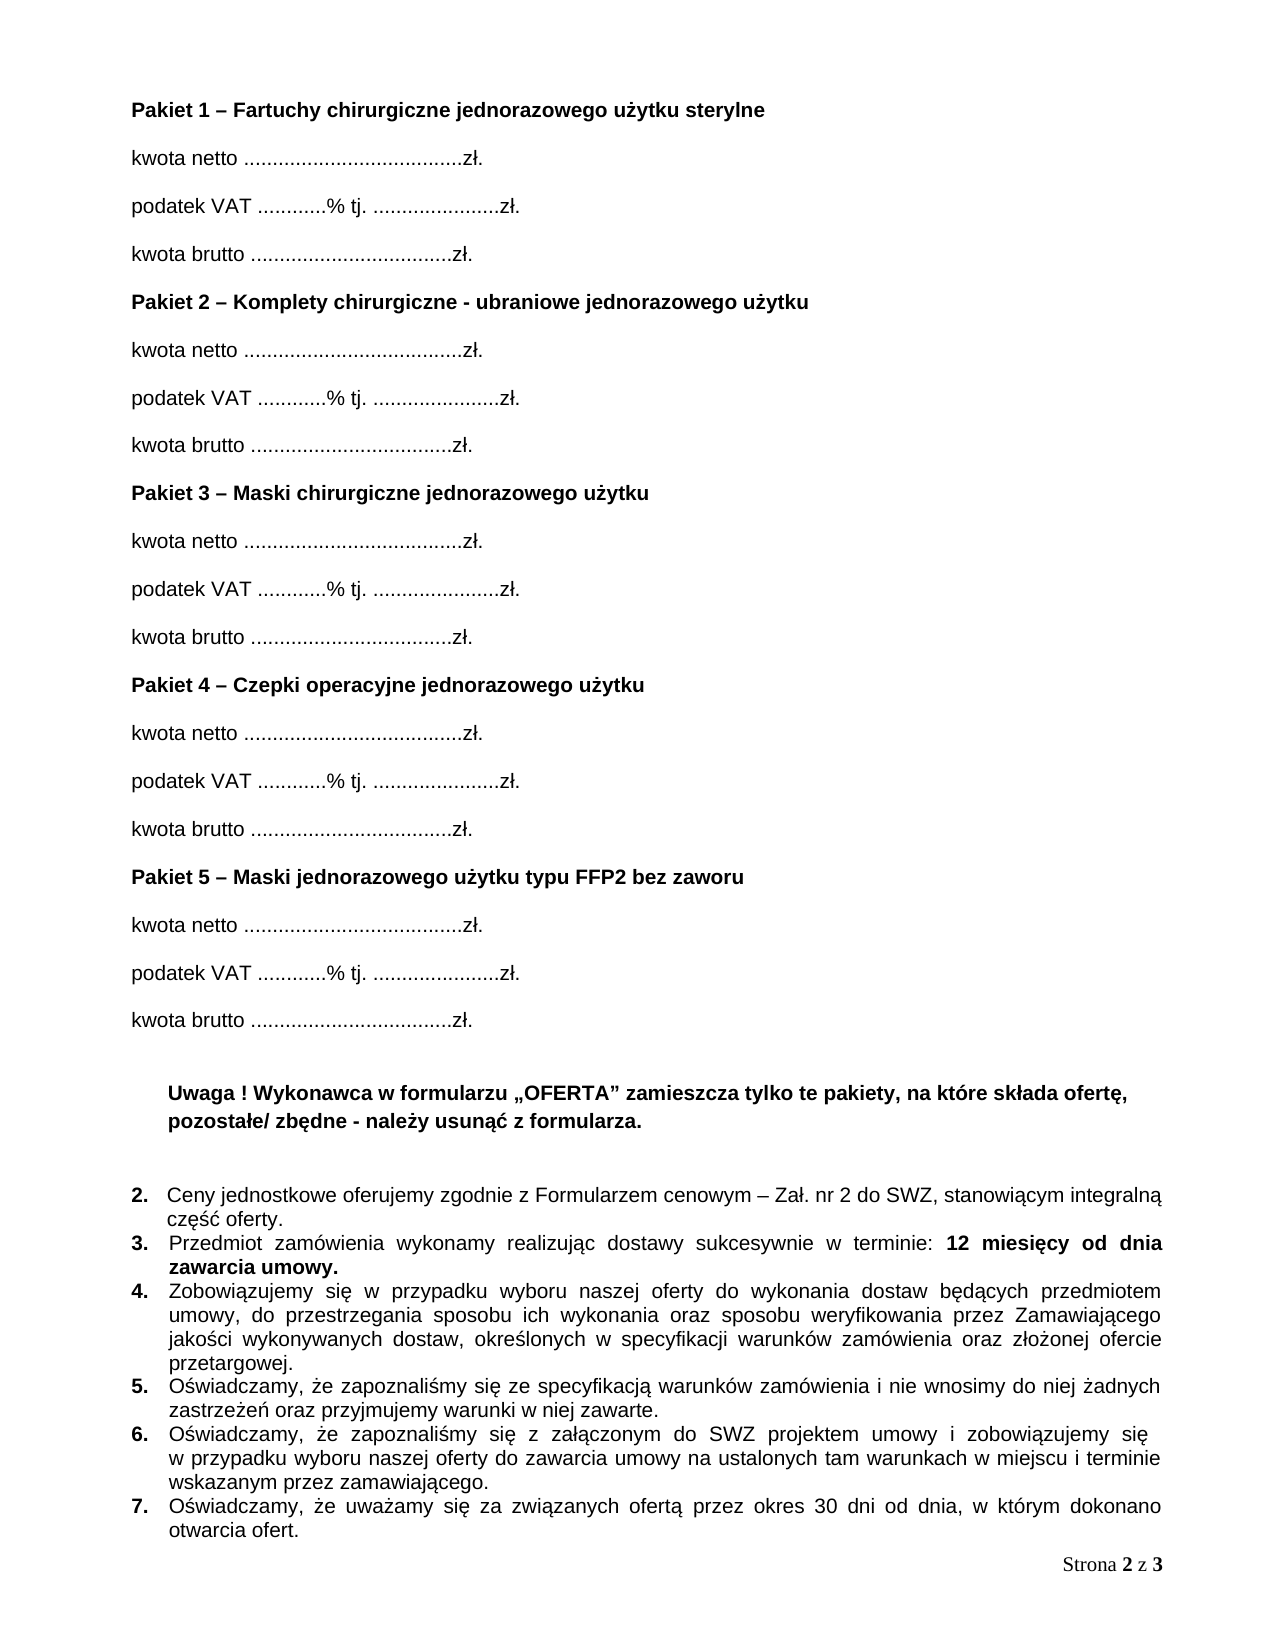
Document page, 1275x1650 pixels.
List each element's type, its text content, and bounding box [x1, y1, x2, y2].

text podatek VAT ............% tj. ......................zł. [131, 385, 1162, 409]
text podatek VAT ............% tj. ......................zł. [131, 769, 1162, 793]
list Ceny jednostkowe oferujemy zgodnie z Formularzem cenowym – Zał. nr 2 do SWZ, stanowiącym integralną część oferty. [131, 1183, 1162, 1231]
text kwota netto ......................................zł. [131, 721, 1162, 745]
list Oświadczamy, że zapoznaliśmy się z załączonym do SWZ projektem umowy i zobowiązujemy się w przypadku wyboru naszej oferty do zawarcia umowy na ustalonych tam warunkach w miejscu i terminie wskazanym przez zamawiającego. [131, 1422, 1162, 1494]
text kwota brutto ...................................zł. [131, 817, 1162, 841]
text Uwaga ! Wykonawca w formularzu „OFERTA” zamieszcza tylko te pakiety, na które składa ofertę, pozostałe/ zbędne - należy usunąć z formularza. [168, 1081, 1162, 1133]
list Przedmiot zamówienia wykonamy realizując dostawy sukcesywnie w terminie: 12 miesięcy od dnia zawarcia umowy. [131, 1231, 1162, 1278]
text kwota brutto ...................................zł. [131, 242, 1162, 266]
text kwota netto ......................................zł. [131, 337, 1162, 361]
text kwota netto ......................................zł. [131, 912, 1162, 936]
list Oświadczamy, że uważamy się za związanych ofertą przez okres 30 dni od dnia, w którym dokonano otwarcia ofert. [131, 1494, 1162, 1542]
text Pakiet 3 – Maski chirurgiczne jednorazowego użytku [131, 481, 1162, 505]
text kwota brutto ...................................zł. [131, 1008, 1162, 1032]
text kwota netto ......................................zł. [131, 529, 1162, 553]
text kwota netto ......................................zł. [131, 146, 1162, 170]
text Pakiet 5 – Maski jednorazowego użytku typu FFP2 bez zaworu [131, 864, 1162, 888]
text Pakiet 4 – Czepki operacyjne jednorazowego użytku [131, 673, 1162, 697]
text podatek VAT ............% tj. ......................zł. [131, 194, 1162, 218]
text podatek VAT ............% tj. ......................zł. [131, 577, 1162, 601]
text kwota brutto ...................................zł. [131, 433, 1162, 457]
text Pakiet 1 – Fartuchy chirurgiczne jednorazowego użytku sterylne [131, 98, 1162, 122]
list Zobowiązujemy się w przypadku wyboru naszej oferty do wykonania dostaw będących przedmiotem umowy, do przestrzegania sposobu ich wykonania oraz sposobu weryfikowania przez Zamawiającego jakości wykonywanych dostaw, określonych w specyfikacji warunków zamówienia oraz złożonej ofercie przetargowej. [131, 1278, 1162, 1374]
list Oświadczamy, że zapoznaliśmy się ze specyfikacją warunków zamówienia i nie wnosimy do niej żadnych zastrzeżeń oraz przyjmujemy warunki w niej zawarte. [131, 1374, 1162, 1422]
text Pakiet 2 – Komplety chirurgiczne - ubraniowe jednorazowego użytku [131, 289, 1162, 313]
text kwota brutto ...................................zł. [131, 625, 1162, 649]
text podatek VAT ............% tj. ......................zł. [131, 960, 1162, 984]
